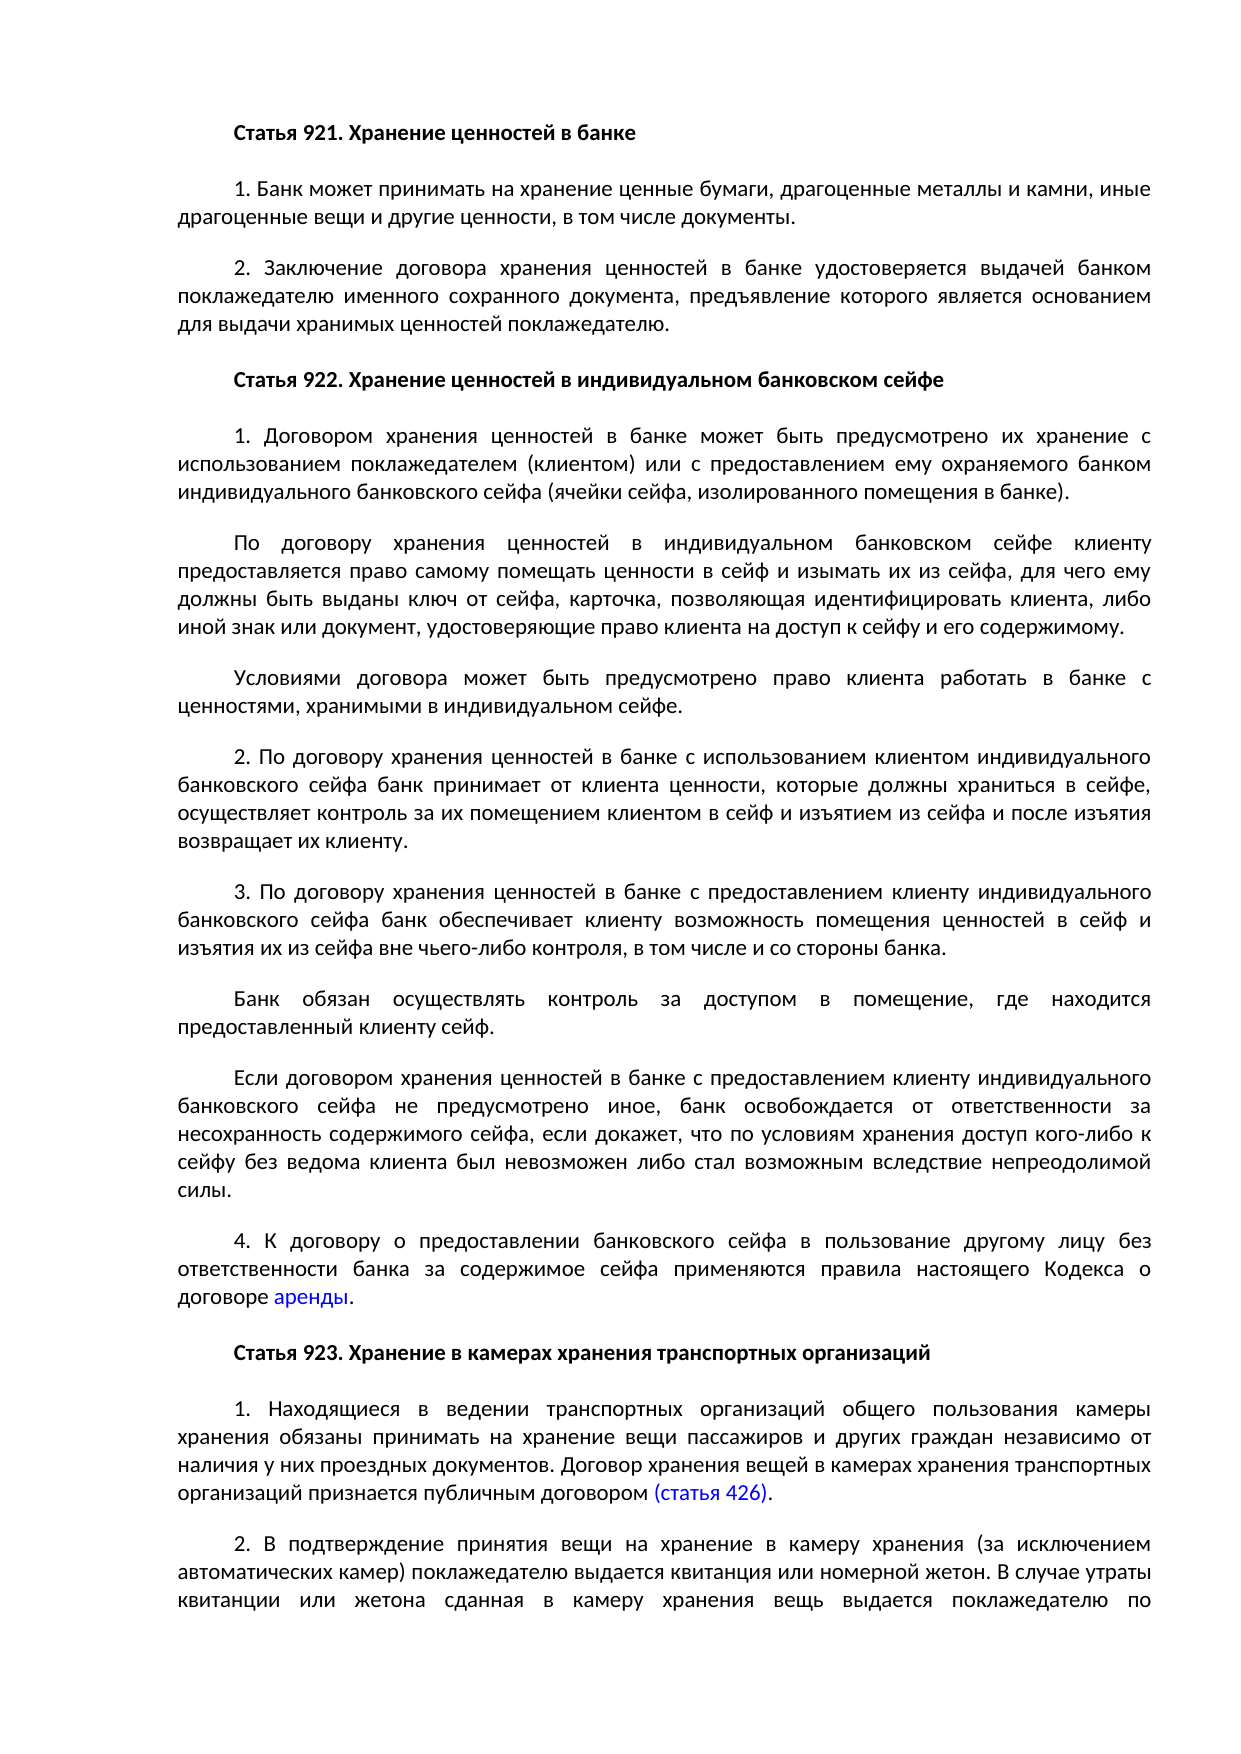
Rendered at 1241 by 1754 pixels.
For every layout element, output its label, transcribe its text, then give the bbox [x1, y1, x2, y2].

title Статья 921. Хранение ценностей в банке [177, 118, 1152, 146]
text 1. Банк может принимать на хранение ценные бумаги, драгоценные металлы и камни, иные драгоценные вещи и другие ценности, в том числе документы. [177, 174, 1152, 230]
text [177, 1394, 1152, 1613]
title Статья 922. Хранение ценностей в индивидуальном банковском сейфе [177, 365, 1152, 393]
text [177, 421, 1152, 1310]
text 2. Заключение договора хранения ценностей в банке удостоверяется выдачей банком поклажедателю именного сохранного документа, предъявление которого является основанием для выдачи хранимых ценностей поклажедателю. [177, 253, 1152, 337]
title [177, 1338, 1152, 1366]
